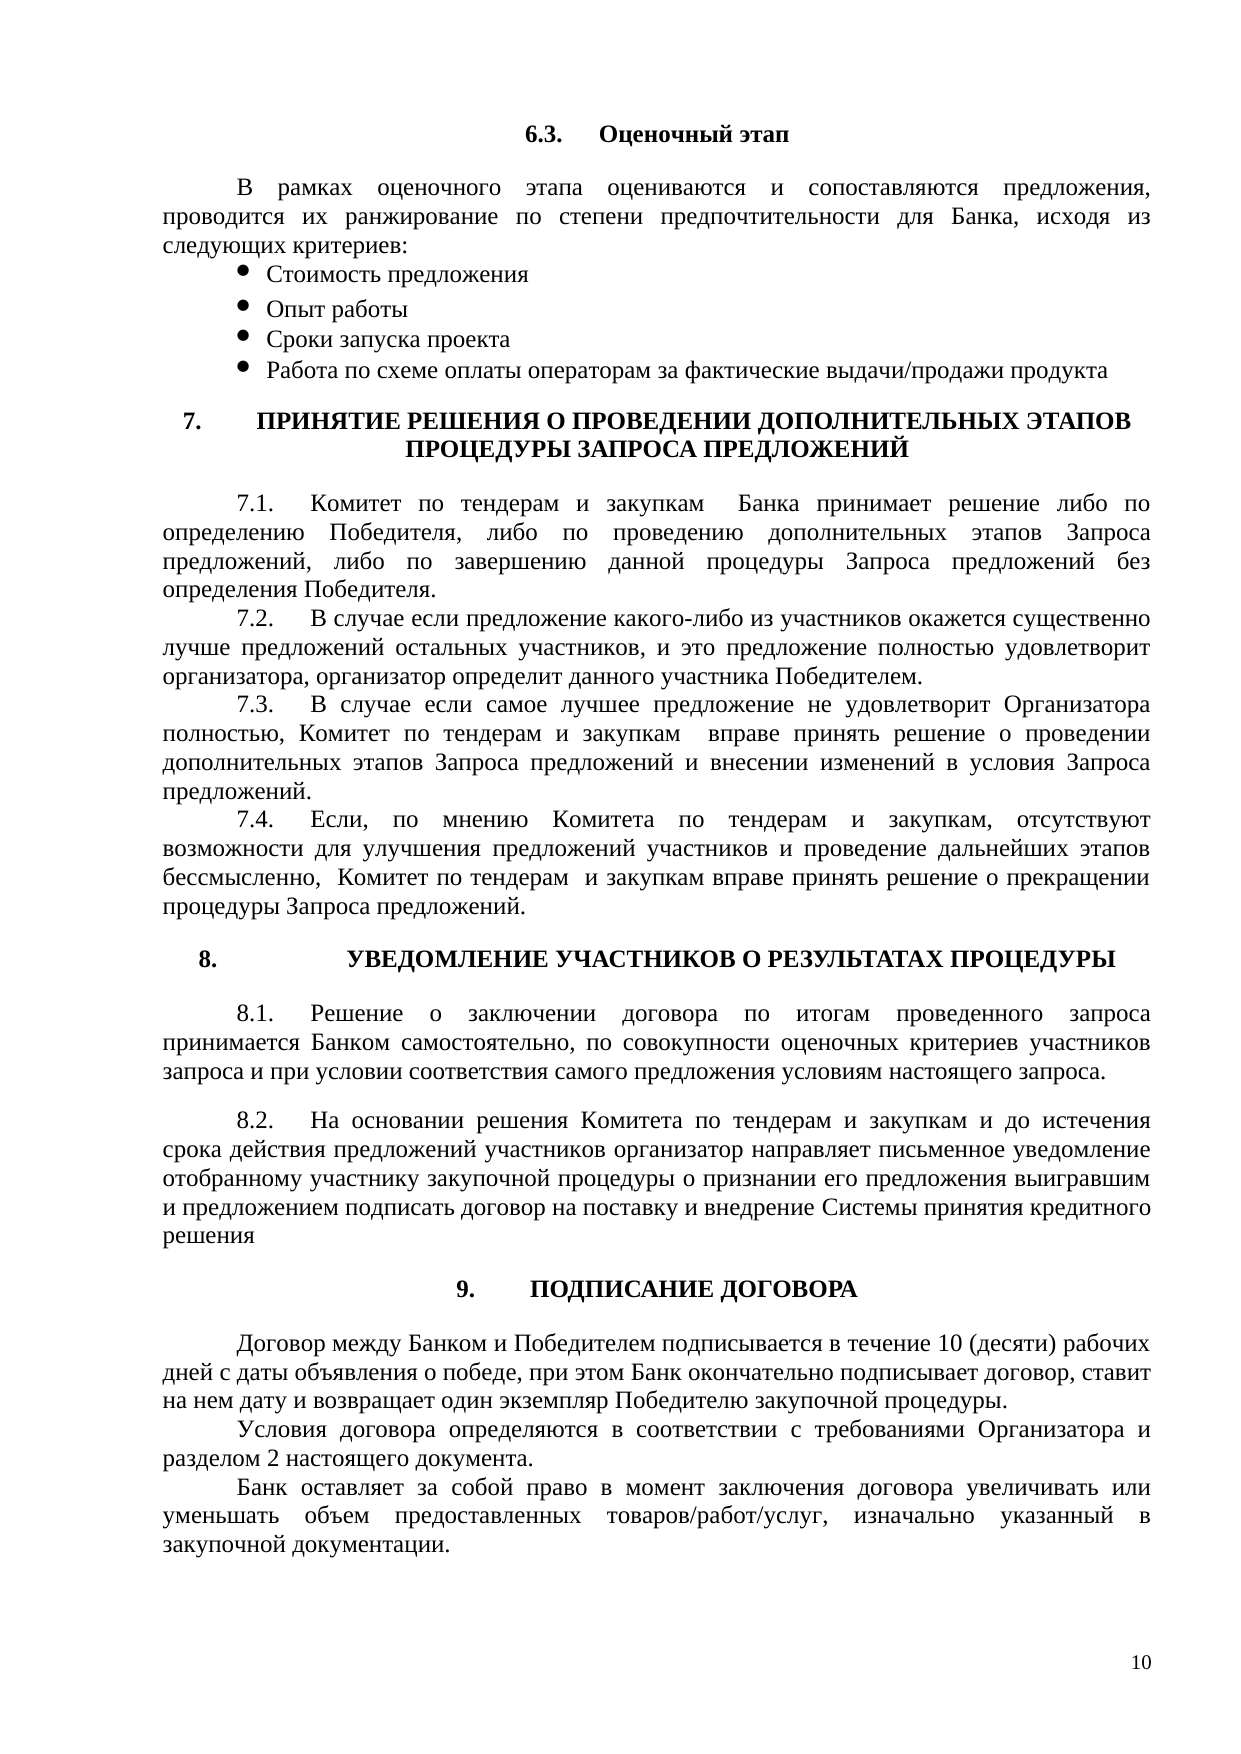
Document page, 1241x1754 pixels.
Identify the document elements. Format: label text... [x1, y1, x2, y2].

list На основании решения Комитета по тендерам и закупкам и до истечения срока действия предложений участников организатор направляет письменное уведомление отобранному участнику закупочной процедуры о признании его предложения выигравшим и предложением подписать договор на поставку и внедрение Системы принятия кредитного решения [162, 1105, 1152, 1249]
list Принятие решения о проведении дополнительных этапов процедуры запроса предложений [162, 406, 1152, 463]
text Банк оставляет за собой право в момент заключения договора увеличивать или уменьшать объем предоставленных товаров/работ/услуг, изначально указанный в закупочной документации. [162, 1472, 1152, 1558]
list Оценочный этап [162, 119, 1152, 147]
list Работа по схеме оплаты операторам за фактические выдачи/продажи продукта [237, 350, 1152, 381]
text В рамках оценочного этапа оцениваются и сопоставляются предложения, проводится их ранжирование по степени предпочтительности для Банка, исходя из следующих критериев: [162, 172, 1152, 259]
list Подписание Договора [162, 1274, 1152, 1303]
list Опыт работы [237, 289, 1152, 320]
text 7.2. В случае если предложение какого-либо из участников окажется существенно лучше предложений остальных участников, и это предложение полностью удовлетворит организатора, организатор определит данного участника Победителем. [162, 603, 1152, 689]
text 7.1. Комитет по тендерам и закупкам Банка принимает решение либо по определению Победителя, либо по проведению дополнительных этапов Запроса предложений, либо по завершению данной процедуры Запроса предложений без определения Победителя. [162, 488, 1152, 603]
text Условия договора определяются в соответствии с требованиями Организатора и разделом 2 настоящего документа. [162, 1414, 1152, 1472]
text 7.3. В случае если самое лучшее предложение не удовлетворит Организатора полностью, Комитет по тендерам и закупкам вправе принять решение о проведении дополнительных этапов Запроса предложений и внесении изменений в условия Запроса предложений. [162, 689, 1152, 804]
text 7.4. Если, по мнению Комитета по тендерам и закупкам, отсутствуют возможности для улучшения предложений участников и проведение дальнейших этапов бессмысленно, Комитет по тендерам и закупкам вправе принять решение о прекращении процедуры Запроса предложений. [162, 804, 1152, 919]
list Решение о заключении договора по итогам проведенного запроса принимается Банком самостоятельно, по совокупности оценочных критериев участников запроса и при условии соответствия самого предложения условиям настоящего запроса. [162, 998, 1152, 1084]
text Договор между Банком и Победителем подписывается в течение 10 (десяти) рабочих дней с даты объявления о победе, при этом Банк окончательно подписывает договор, ставит на нем дату и возвращает один экземпляр Победителю закупочной процедуры. [162, 1328, 1152, 1414]
list Уведомление Участников о результатах Процедуры [162, 944, 1152, 973]
list Сроки запуска проекта [237, 320, 1152, 350]
list Стоимость предложения [237, 259, 1152, 289]
